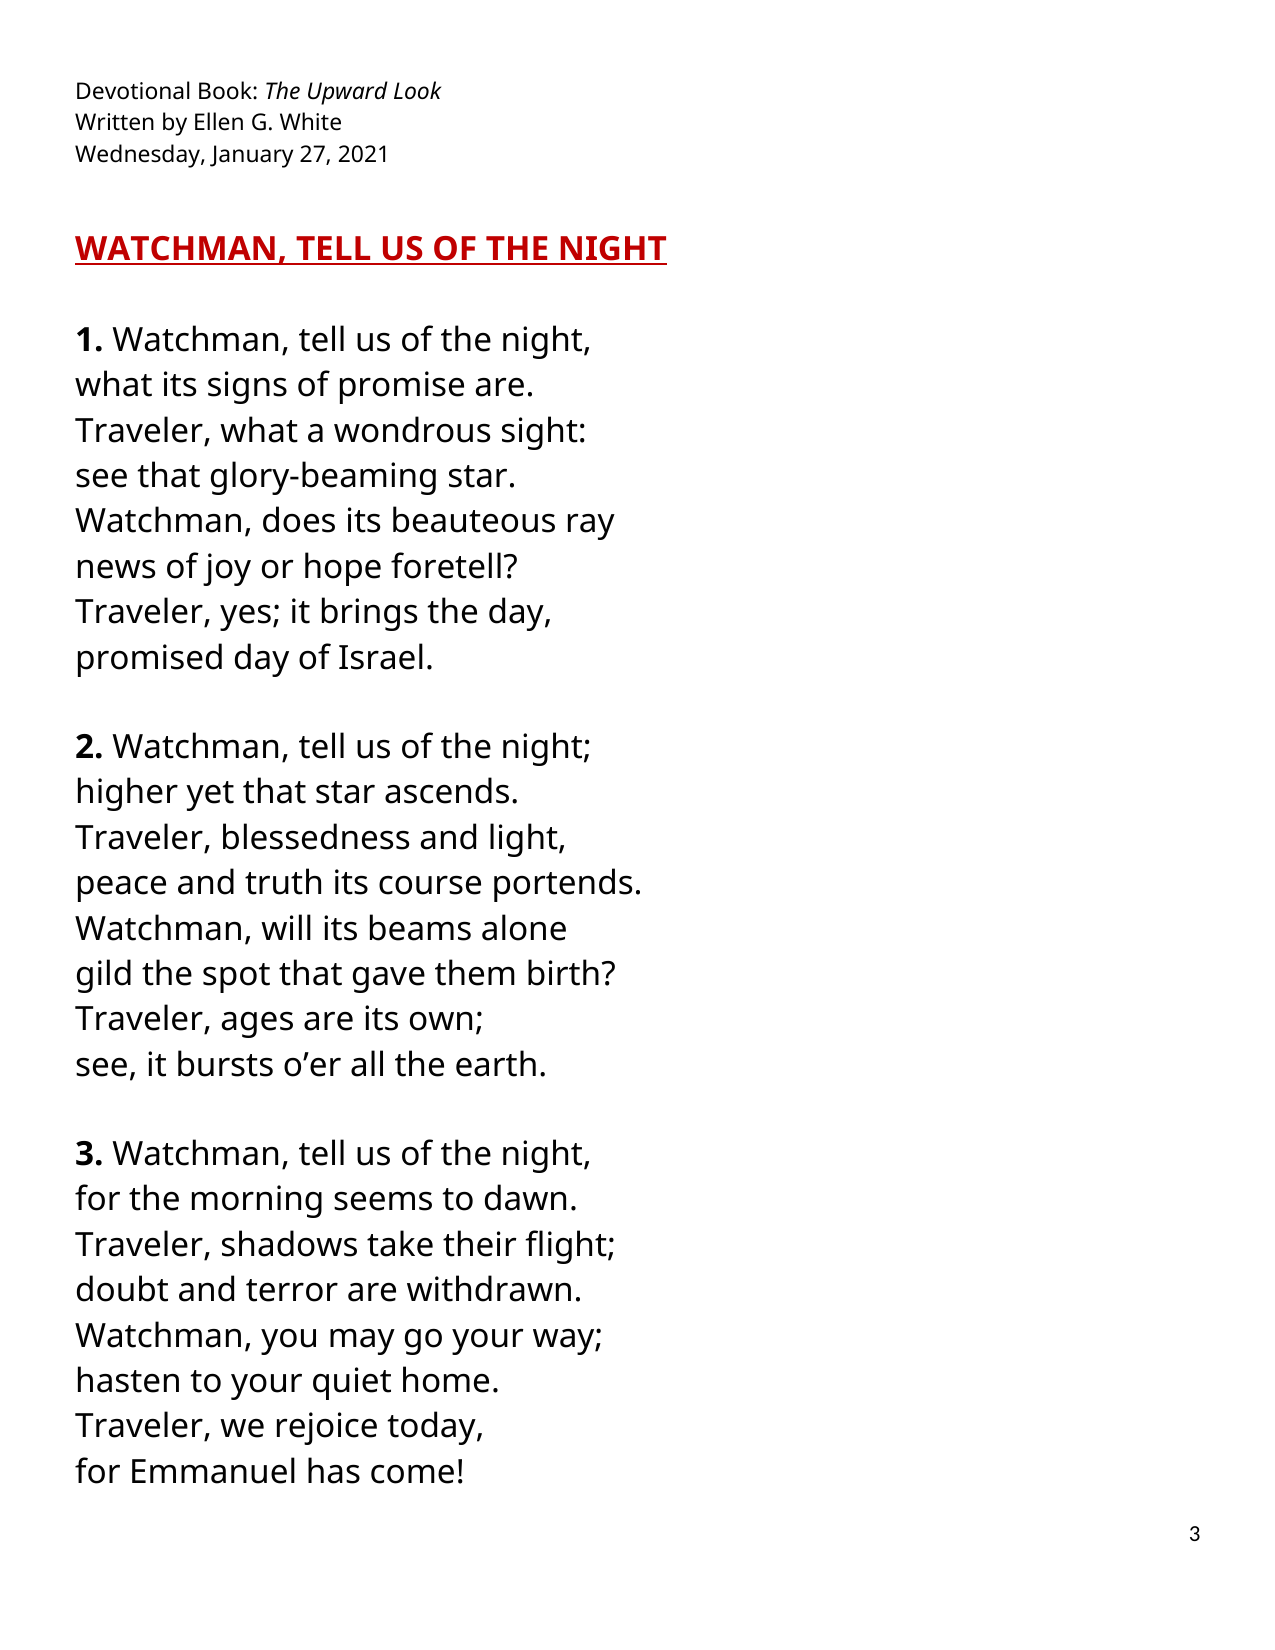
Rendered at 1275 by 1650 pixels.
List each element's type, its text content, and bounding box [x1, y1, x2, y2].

text 3. Watchman, tell us of the night, for the morning seems to dawn. Traveler, shadows take their flight; doubt and terror are withdrawn. Watchman, you may go your way; hasten to your quiet home. Traveler, we rejoice today, for Emmanuel has come! [75, 1130, 1200, 1493]
text 2. Watchman, tell us of the night; higher yet that star ascends. Traveler, blessedness and light, peace and truth its course portends. Watchman, will its beams alone gild the spot that gave them birth? Traveler, ages are its own; see, it bursts o’er all the earth. [75, 723, 1200, 1086]
text WATCHMAN, TELL US OF THE NIGHT [75, 225, 1200, 270]
text 1. Watchman, tell us of the night, what its signs of promise are. Traveler, what a wondrous sight: see that glory-beaming star. Watchman, does its beauteous ray news of joy or hope foretell? Traveler, yes; it brings the day, promised day of Israel. [75, 316, 1200, 679]
